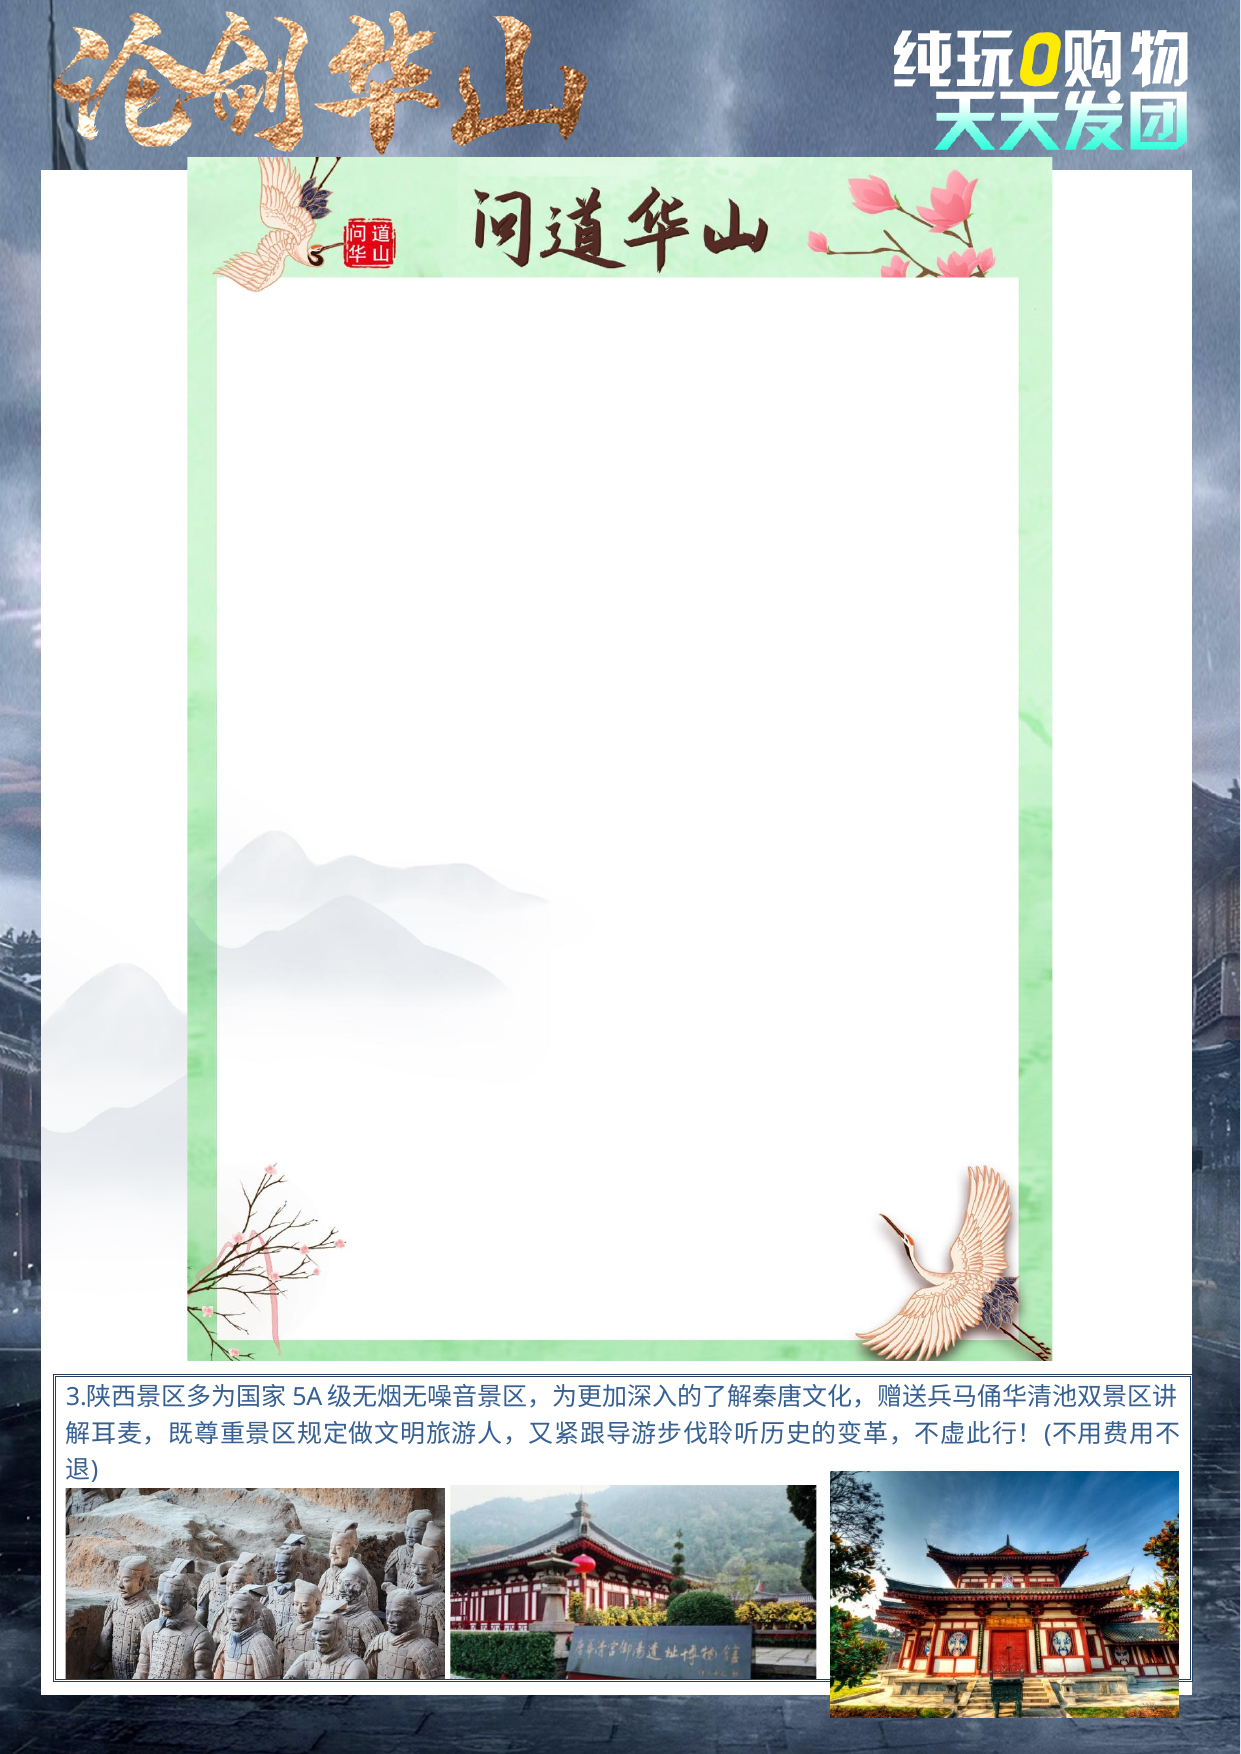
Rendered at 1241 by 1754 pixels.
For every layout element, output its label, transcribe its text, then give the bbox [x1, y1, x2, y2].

table_cell 【特别安排】： 1.中餐升级为秦始皇统一天下后招待六国使臣的《秦宴》或同标准特色中餐。 2.3D巨幕电影【秦始皇和他的地下王国】或者【大秦印象VR体验中心】（节假日不安排,赠送项目无退费） 3.陕西景区多为国家5A级无烟无噪音景区，为更加深入的了解秦唐文化，赠送兵马俑华清池双景区讲解耳麦，既尊重景区规定做文明旅游人，又紧跟导游步伐聆听历史的变革，不虚此行！(不用费用不退) [56, 1377, 1190, 1679]
picture [0, 0, 1241, 1754]
